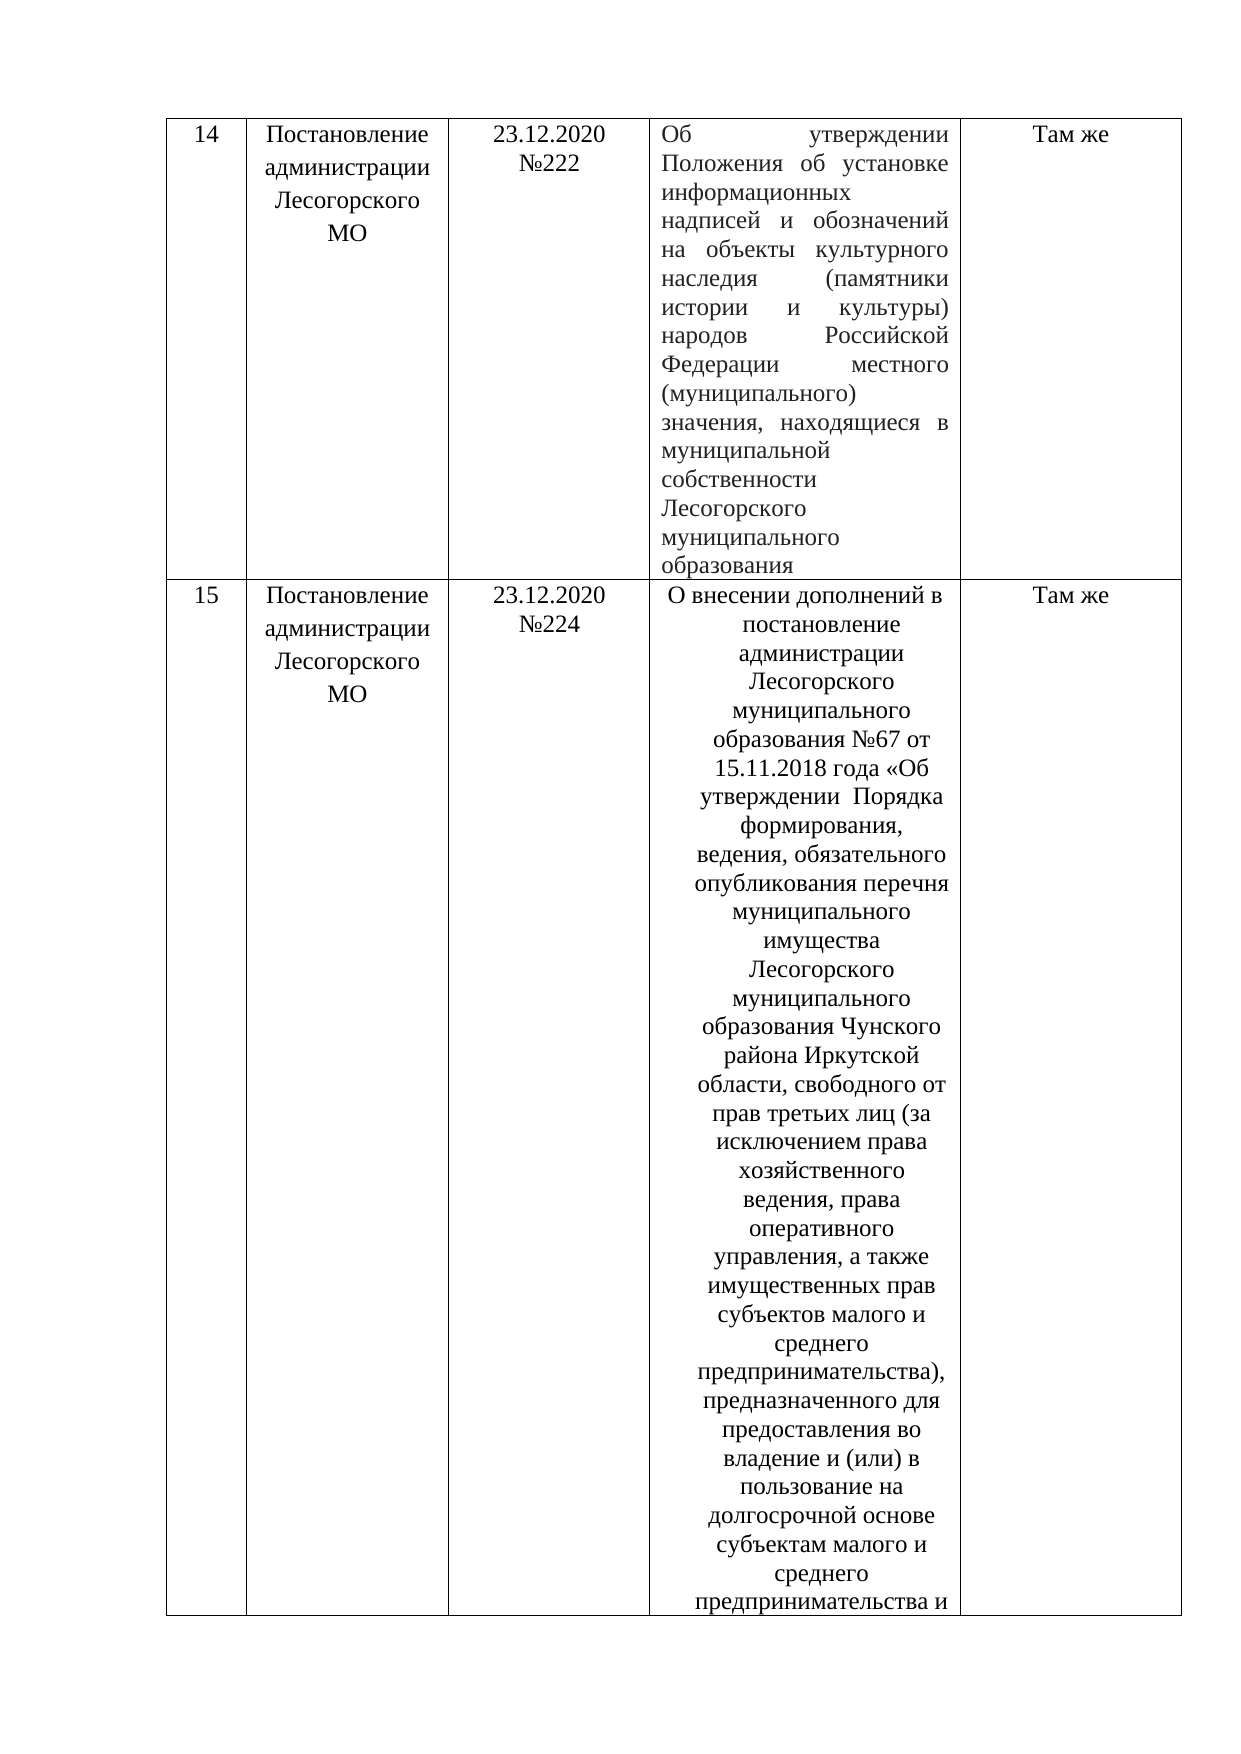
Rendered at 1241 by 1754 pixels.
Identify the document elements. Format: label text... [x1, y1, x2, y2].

table_cell 23.12.2020 №222 [449, 119, 649, 579]
table_cell 23.12.2020 №224 [449, 580, 649, 1615]
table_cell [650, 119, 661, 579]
table_cell Там же [961, 580, 1181, 1615]
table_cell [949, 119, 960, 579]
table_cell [650, 580, 960, 1615]
table_cell 15 [167, 580, 246, 1615]
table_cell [247, 580, 448, 1615]
table_cell Там же [961, 119, 1181, 579]
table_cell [247, 119, 448, 579]
table_cell 14 [167, 119, 246, 579]
